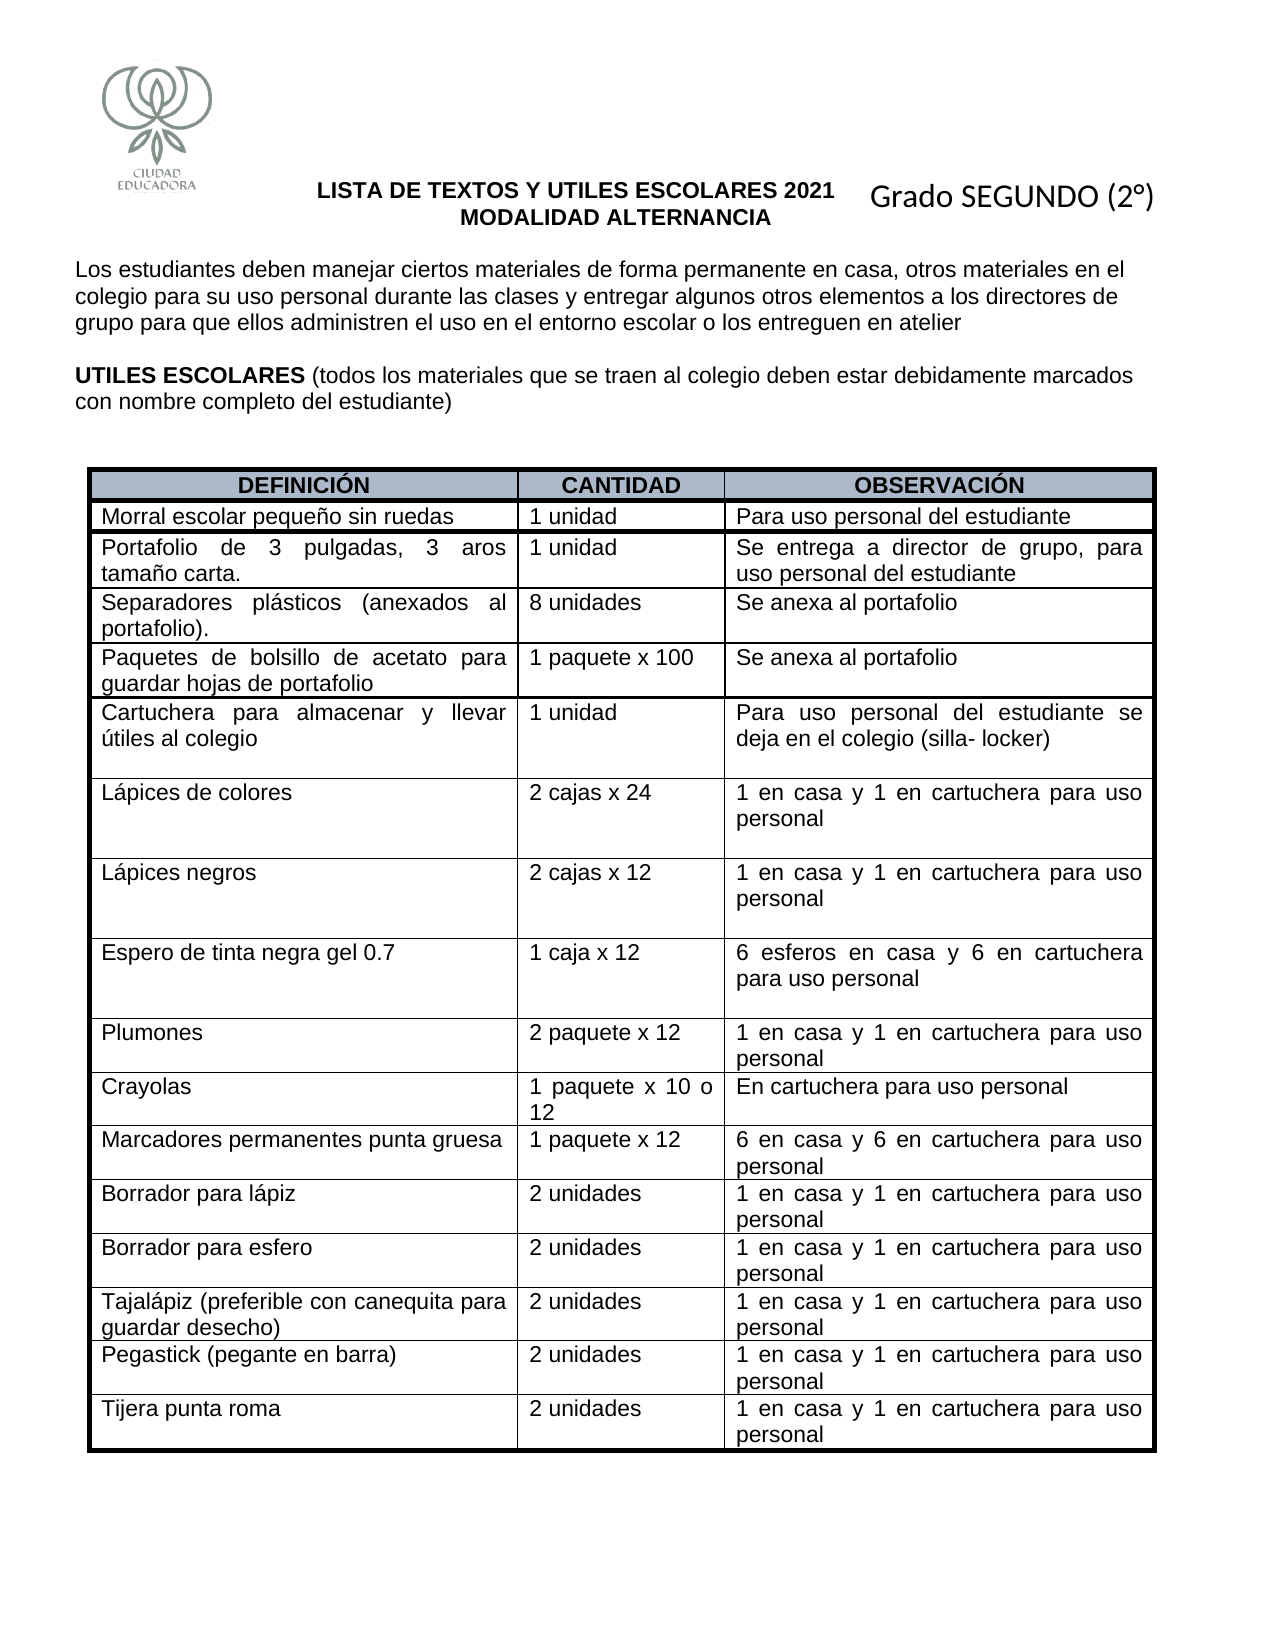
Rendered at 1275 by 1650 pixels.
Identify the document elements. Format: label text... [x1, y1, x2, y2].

table_cell Para uso personal del estudiante [726, 503, 1152, 529]
table_cell 2 unidades [518, 1234, 724, 1287]
text LISTA DE TEXTOS Y UTILES ESCOLARES 2021 [75, 177, 854, 204]
table_cell 2 paquete x 12 [518, 1019, 724, 1072]
table_cell Portafolio de 3 pulgadas, 3 aros tamaño carta. [92, 534, 517, 587]
table_cell 2 unidades [518, 1395, 724, 1448]
table_cell Tijera punta roma [92, 1395, 517, 1448]
table_cell 1 en casa y 1 en cartuchera para uso personal [725, 1234, 1152, 1287]
table_cell Tajalápiz (preferible con canequita para guardar desecho) [92, 1288, 517, 1340]
table_cell Para uso personal del estudiante se deja en el colegio (silla- locker) [725, 699, 1152, 777]
table_cell 2 unidades [518, 1341, 724, 1394]
table_cell 1 en casa y 1 en cartuchera para uso personal [725, 779, 1152, 858]
table_cell Espero de tinta negra gel 0.7 [92, 939, 517, 1018]
table_cell Se entrega a director de grupo, para uso personal del estudiante [726, 534, 1152, 587]
table_cell 1 caja x 12 [518, 939, 724, 1018]
table_header DEFINICIÓN [92, 472, 517, 498]
table_cell Crayolas [92, 1073, 517, 1125]
table_cell 1 en casa y 1 en cartuchera para uso personal [725, 1019, 1152, 1072]
table_cell 2 cajas x 24 [518, 779, 724, 858]
table_header CANTIDAD [519, 472, 724, 498]
table_cell Borrador para esfero [92, 1234, 517, 1287]
table_cell Pegastick (pegante en barra) [92, 1341, 517, 1394]
table_cell 6 en casa y 6 en cartuchera para uso personal [725, 1126, 1152, 1179]
table_cell 1 unidad [519, 503, 724, 529]
text MODALIDAD ALTERNANCIA [75, 204, 854, 230]
table_cell 1 paquete x 100 [519, 644, 724, 696]
table_cell Morral escolar pequeño sin ruedas [92, 503, 517, 529]
table_cell Lápices negros [92, 859, 517, 938]
table_cell 2 unidades [518, 1180, 724, 1233]
table_cell En cartuchera para uso personal [725, 1073, 1152, 1125]
table_cell 1 en casa y 1 en cartuchera para uso personal [725, 859, 1152, 938]
table_cell 1 paquete x 12 [518, 1126, 724, 1179]
text Los estudiantes deben manejar ciertos materiales de forma permanente en casa, otros materiales en el colegio para su uso personal durante las clases y entregar algunos otros elementos a los directores de grupo para que ellos administren el uso en el entorno escolar o los entreguen en atelier [75, 256, 1157, 336]
table_cell 1 en casa y 1 en cartuchera para uso personal [725, 1288, 1152, 1340]
table_cell Borrador para lápiz [92, 1180, 517, 1233]
table_cell 1 en casa y 1 en cartuchera para uso personal [725, 1180, 1152, 1233]
table_cell Se anexa al portafolio [726, 644, 1152, 696]
table_cell 1 en casa y 1 en cartuchera para uso personal [725, 1341, 1152, 1394]
text UTILES ESCOLARES (todos los materiales que se traen al colegio deben estar debidamente marcados con nombre completo del estudiante) [75, 362, 1157, 414]
table_cell 1 unidad [519, 534, 724, 587]
table_cell Lápices de colores [92, 779, 517, 858]
table_cell 6 esferos en casa y 6 en cartuchera para uso personal [725, 939, 1152, 1018]
table_cell Paquetes de bolsillo de acetato para guardar hojas de portafolio [92, 644, 517, 696]
table_cell Separadores plásticos (anexados al portafolio). [92, 589, 517, 642]
table_cell 1 en casa y 1 en cartuchera para uso personal [725, 1395, 1152, 1448]
table_cell 8 unidades [519, 589, 724, 642]
table_cell 1 paquete x 10 o 12 [518, 1073, 724, 1125]
table_cell Plumones [92, 1019, 517, 1072]
picture [90, 47, 219, 177]
table_cell Se anexa al portafolio [726, 589, 1152, 642]
table_cell 2 cajas x 12 [518, 859, 724, 938]
table_cell 1 unidad [518, 699, 724, 777]
table_cell Cartuchera para almacenar y llevar útiles al colegio [92, 699, 517, 777]
table_cell 2 unidades [518, 1288, 724, 1340]
table_header OBSERVACIÓN [725, 472, 1152, 498]
table_cell Marcadores permanentes punta gruesa [92, 1126, 517, 1179]
